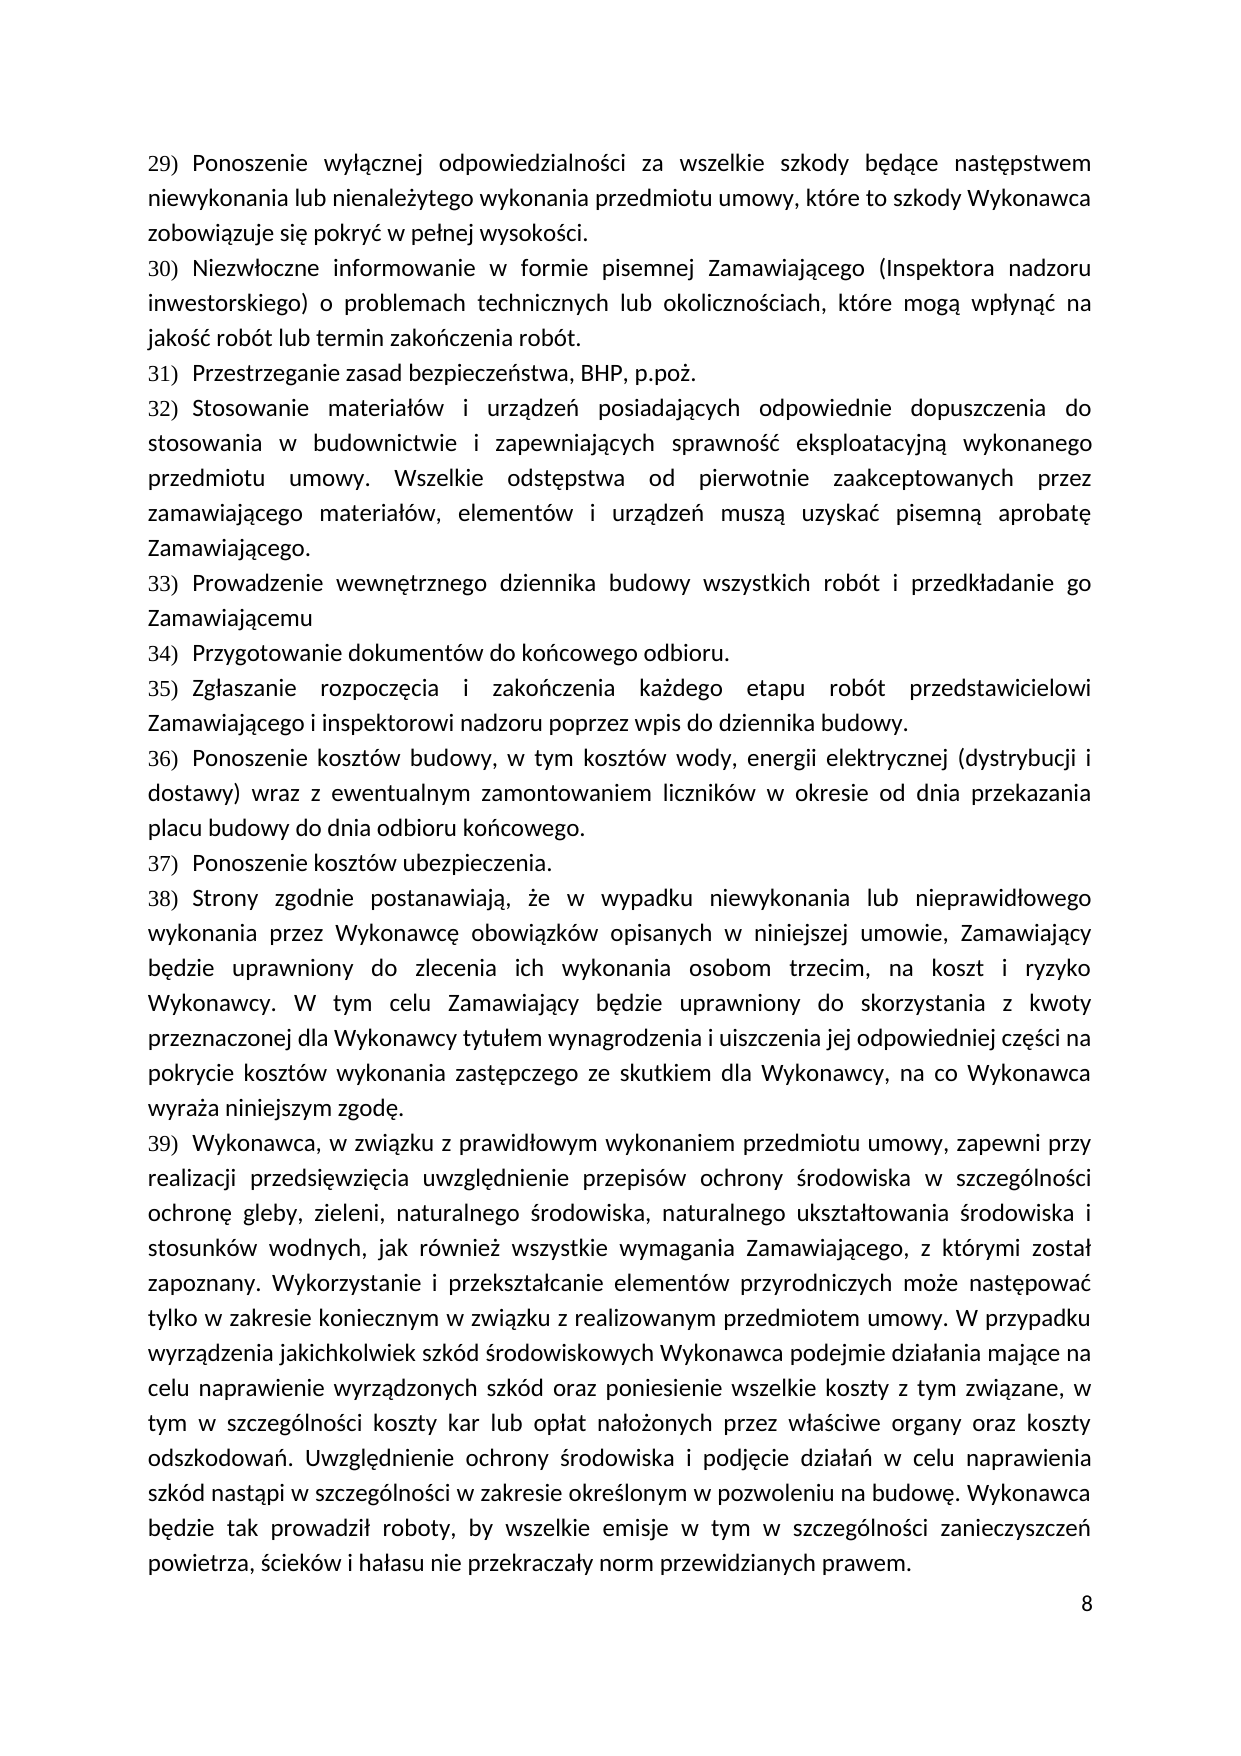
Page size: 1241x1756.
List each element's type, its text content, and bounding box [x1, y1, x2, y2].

list Prowadzenie wewnętrznego dziennika budowy wszystkich robót i przedkładanie go Zamawiającemu [148, 568, 1093, 633]
list Przestrzeganie zasad bezpieczeństwa, BHP, p.poż. [148, 358, 1093, 388]
list Przygotowanie dokumentów do końcowego odbioru. [148, 638, 1093, 668]
list Stosowanie materiałów i urządzeń posiadających odpowiednie dopuszczenia do stosowania w budownictwie i zapewniających sprawność eksploatacyjną wykonanego przedmiotu umowy. Wszelkie odstępstwa od pierwotnie zaakceptowanych przez zamawiającego materiałów, elementów i urządzeń muszą uzyskać pisemną aprobatę Zamawiającego. [148, 393, 1093, 563]
list Wykonawca, w związku z prawidłowym wykonaniem przedmiotu umowy, zapewni przy realizacji przedsięwzięcia uwzględnienie przepisów ochrony środowiska w szczególności ochronę gleby, zieleni, naturalnego środowiska, naturalnego ukształtowania środowiska i stosunków wodnych, jak również wszystkie wymagania Zamawiającego, z którymi został zapoznany. Wykorzystanie i przekształcanie elementów przyrodniczych może następować tylko w zakresie koniecznym w związku z realizowanym przedmiotem umowy. W przypadku wyrządzenia jakichkolwiek szkód środowiskowych Wykonawca podejmie działania mające na celu naprawienie wyrządzonych szkód oraz poniesienie wszelkie koszty z tym związane, w tym w szczególności koszty kar lub opłat nałożonych przez właściwe organy oraz koszty odszkodowań. Uwzględnienie ochrony środowiska i podjęcie działań w celu naprawienia szkód nastąpi w szczególności w zakresie określonym w pozwoleniu na budowę. Wykonawca będzie tak prowadził roboty, by wszelkie emisje w tym w szczególności zanieczyszczeń powietrza, ścieków i hałasu nie przekraczały norm przewidzianych prawem. [148, 1128, 1093, 1578]
list Ponoszenie kosztów budowy, w tym kosztów wody, energii elektrycznej (dystrybucji i dostawy) wraz z ewentualnym zamontowaniem liczników w okresie od dnia przekazania placu budowy do dnia odbioru końcowego. [148, 743, 1093, 843]
list Ponoszenie wyłącznej odpowiedzialności za wszelkie szkody będące następstwem niewykonania lub nienależytego wykonania przedmiotu umowy, które to szkody Wykonawca zobowiązuje się pokryć w pełnej wysokości. [148, 148, 1093, 248]
list Strony zgodnie postanawiają, że w wypadku niewykonania lub nieprawidłowego wykonania przez Wykonawcę obowiązków opisanych w niniejszej umowie, Zamawiający będzie uprawniony do zlecenia ich wykonania osobom trzecim, na koszt i ryzyko Wykonawcy. W tym celu Zamawiający będzie uprawniony do skorzystania z kwoty przeznaczonej dla Wykonawcy tytułem wynagrodzenia i uiszczenia jej odpowiedniej części na pokrycie kosztów wykonania zastępczego ze skutkiem dla Wykonawcy, na co Wykonawca wyraża niniejszym zgodę. [148, 883, 1093, 1123]
list Zgłaszanie rozpoczęcia i zakończenia każdego etapu robót przedstawicielowi Zamawiającego i inspektorowi nadzoru poprzez wpis do dziennika budowy. [148, 673, 1093, 738]
list Niezwłoczne informowanie w formie pisemnej Zamawiającego (Inspektora nadzoru inwestorskiego) o problemach technicznych lub okolicznościach, które mogą wpłynąć na jakość robót lub termin zakończenia robót. [148, 253, 1093, 353]
list Ponoszenie kosztów ubezpieczenia. [148, 848, 1093, 878]
